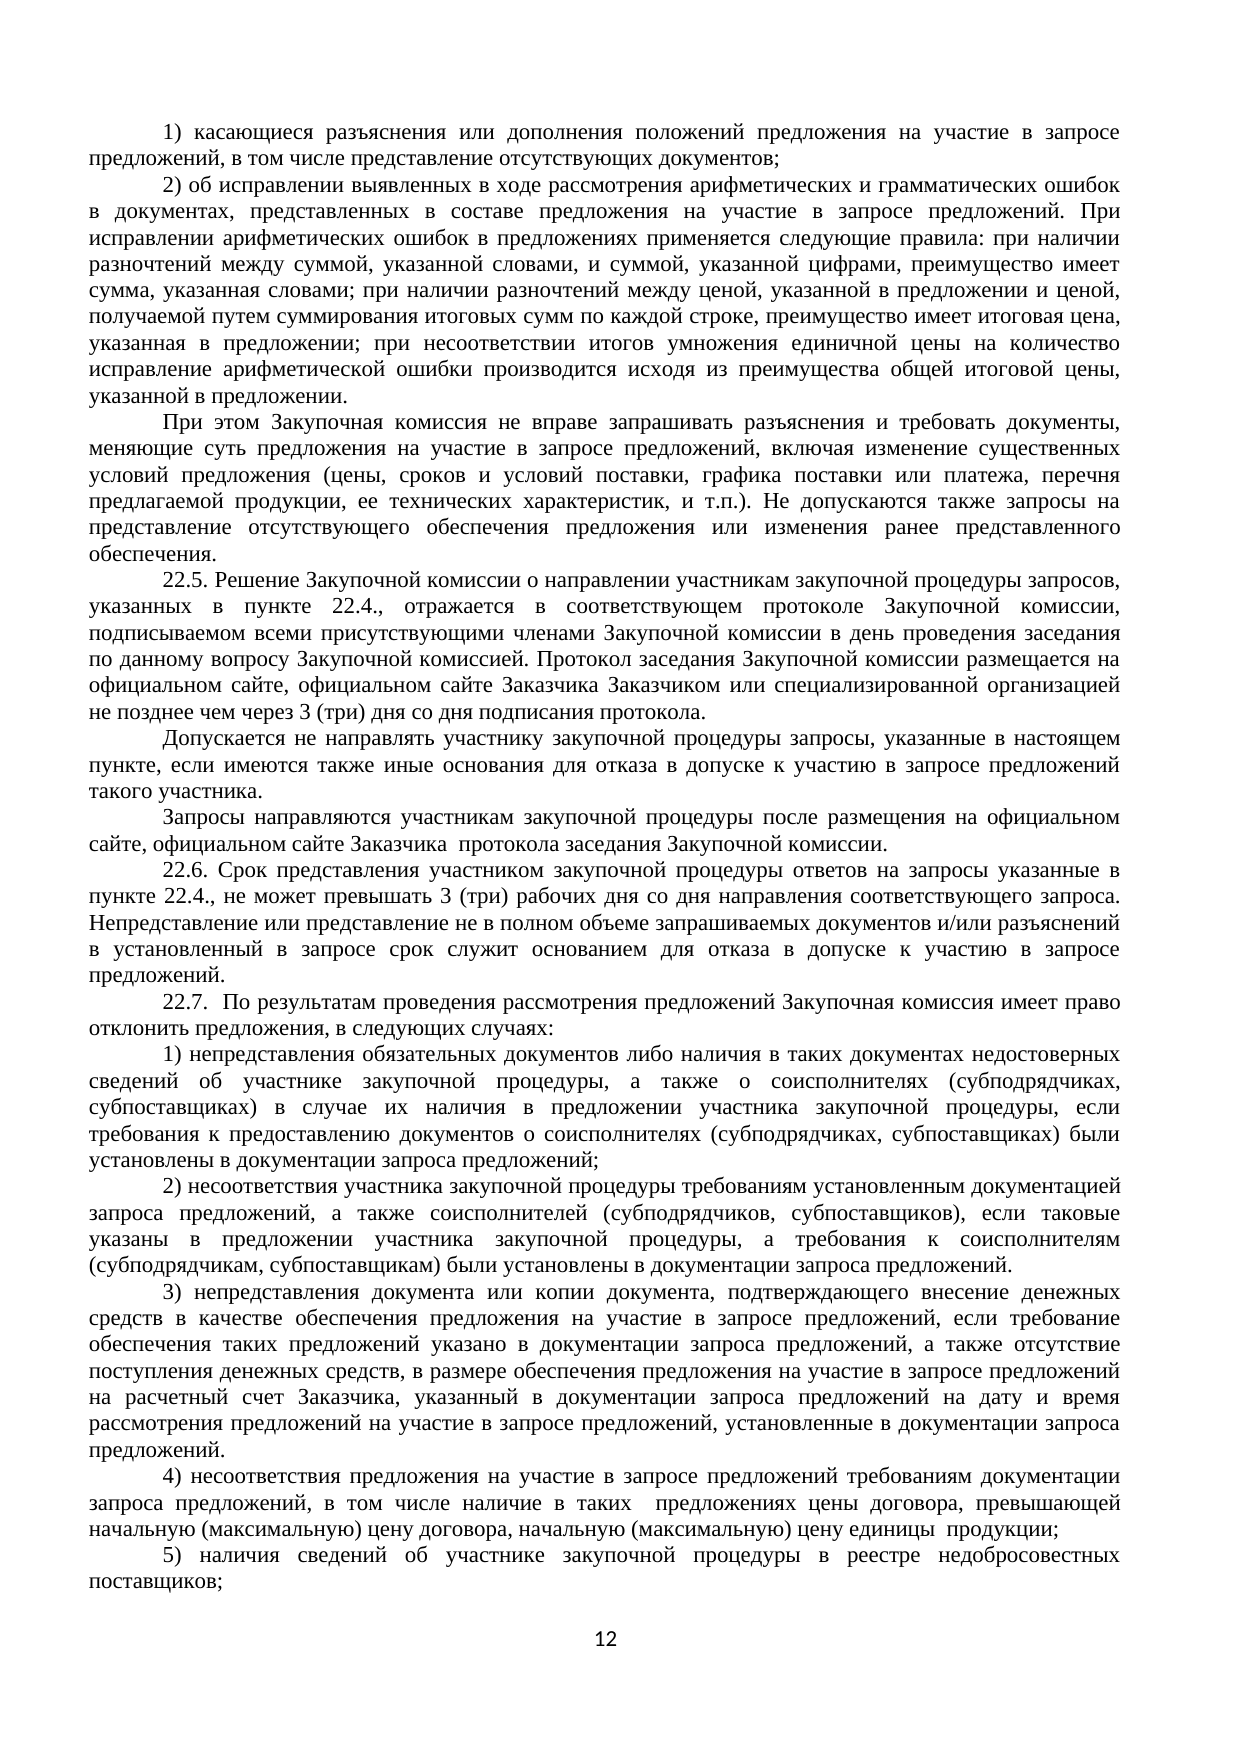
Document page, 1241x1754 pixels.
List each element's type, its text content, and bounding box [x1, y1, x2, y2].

text 22.5. Решение Закупочной комиссии о направлении участникам закупочной процедуры запросов, указанных в пункте 22.4., отражается в соответствующем протоколе Закупочной комиссии, подписываемом всеми присутствующими членами Закупочной комиссии в день проведения заседания по данному вопросу Закупочной комиссией. Протокол заседания Закупочной комиссии размещается на официальном сайте, официальном сайте Заказчика Заказчиком или специализированной организацией не позднее чем через 3 (три) дня со дня подписания протокола. [89, 566, 1122, 724]
text 4) несоответствия предложения на участие в запросе предложений требованиям документации запроса предложений, в том числе наличие в таких предложениях цены договора, превышающей начальную (максимальную) цену договора, начальную (максимальную) цену единицы продукции; [89, 1462, 1122, 1541]
text 2) несоответствия участника закупочной процедуры требованиям установленным документацией запроса предложений, а также соисполнителей (субподрядчиков, субпоставщиков), если таковые указаны в предложении участника закупочной процедуры, а требования к соисполнителям (субподрядчикам, субпоставщикам) были установлены в документации запроса предложений. [89, 1172, 1122, 1278]
text Запросы направляются участникам закупочной процедуры после размещения на официальном сайте, официальном сайте Заказчика протокола заседания Закупочной комиссии. [89, 803, 1122, 856]
text Допускается не направлять участнику закупочной процедуры запросы, указанные в настоящем пункте, если имеются также иные основания для отказа в допуске к участию в запросе предложений такого участника. [89, 724, 1122, 803]
text 1) непредставления обязательных документов либо наличия в таких документах недостоверных сведений об участнике закупочной процедуры, а также о соисполнителях (субподрядчиках, субпоставщиках) в случае их наличия в предложении участника закупочной процедуры, если требования к предоставлению документов о соисполнителях (субподрядчиках, субпоставщиках) были установлены в документации запроса предложений; [89, 1041, 1122, 1172]
text 22.6. Срок представления участником закупочной процедуры ответов на запросы указанные в пункте 22.4., не может превышать 3 (три) рабочих дня со дня направления соответствующего запроса. Непредставление или представление не в полном объеме запрашиваемых документов и/или разъяснений в установленный в запросе срок служит основанием для отказа в допуске к участию в запросе предложений. [89, 856, 1122, 988]
text 3) непредставления документа или копии документа, подтверждающего внесение денежных средств в качестве обеспечения предложения на участие в запросе предложений, если требование обеспечения таких предложений указано в документации запроса предложений, а также отсутствие поступления денежных средств, в размере обеспечения предложения на участие в запросе предложений на расчетный счет Заказчика, указанный в документации запроса предложений на дату и время рассмотрения предложений на участие в запросе предложений, установленные в документации запроса предложений. [89, 1278, 1122, 1462]
text 22.7. По результатам проведения рассмотрения предложений Закупочная комиссия имеет право отклонить предложения, в следующих случаях: [89, 988, 1122, 1041]
text 1) касающиеся разъяснения или дополнения положений предложения на участие в запросе предложений, в том числе представление отсутствующих документов; [89, 118, 1122, 171]
text При этом Закупочная комиссия не вправе запрашивать разъяснения и требовать документы, меняющие суть предложения на участие в запросе предложений, включая изменение существенных условий предложения (цены, сроков и условий поставки, графика поставки или платежа, перечня предлагаемой продукции, ее технических характеристик, и т.п.). Не допускаются также запросы на представление отсутствующего обеспечения предложения или изменения ранее представленного обеспечения. [89, 408, 1122, 566]
text 5) наличия сведений об участнике закупочной процедуры в реестре недобросовестных поставщиков; [89, 1541, 1122, 1594]
text 2) об исправлении выявленных в ходе рассмотрения арифметических и грамматических ошибок в документах, представленных в составе предложения на участие в запросе предложений. При исправлении арифметических ошибок в предложениях применяется следующие правила: при наличии разночтений между суммой, указанной словами, и суммой, указанной цифрами, преимущество имеет сумма, указанная словами; при наличии разночтений между ценой, указанной в предложении и ценой, получаемой путем суммирования итоговых сумм по каждой строке, преимущество имеет итоговая цена, указанная в предложении; при несоответствии итогов умножения единичной цены на количество исправление арифметической ошибки производится исходя из преимущества общей итоговой цены, указанной в предложении. [89, 171, 1122, 408]
